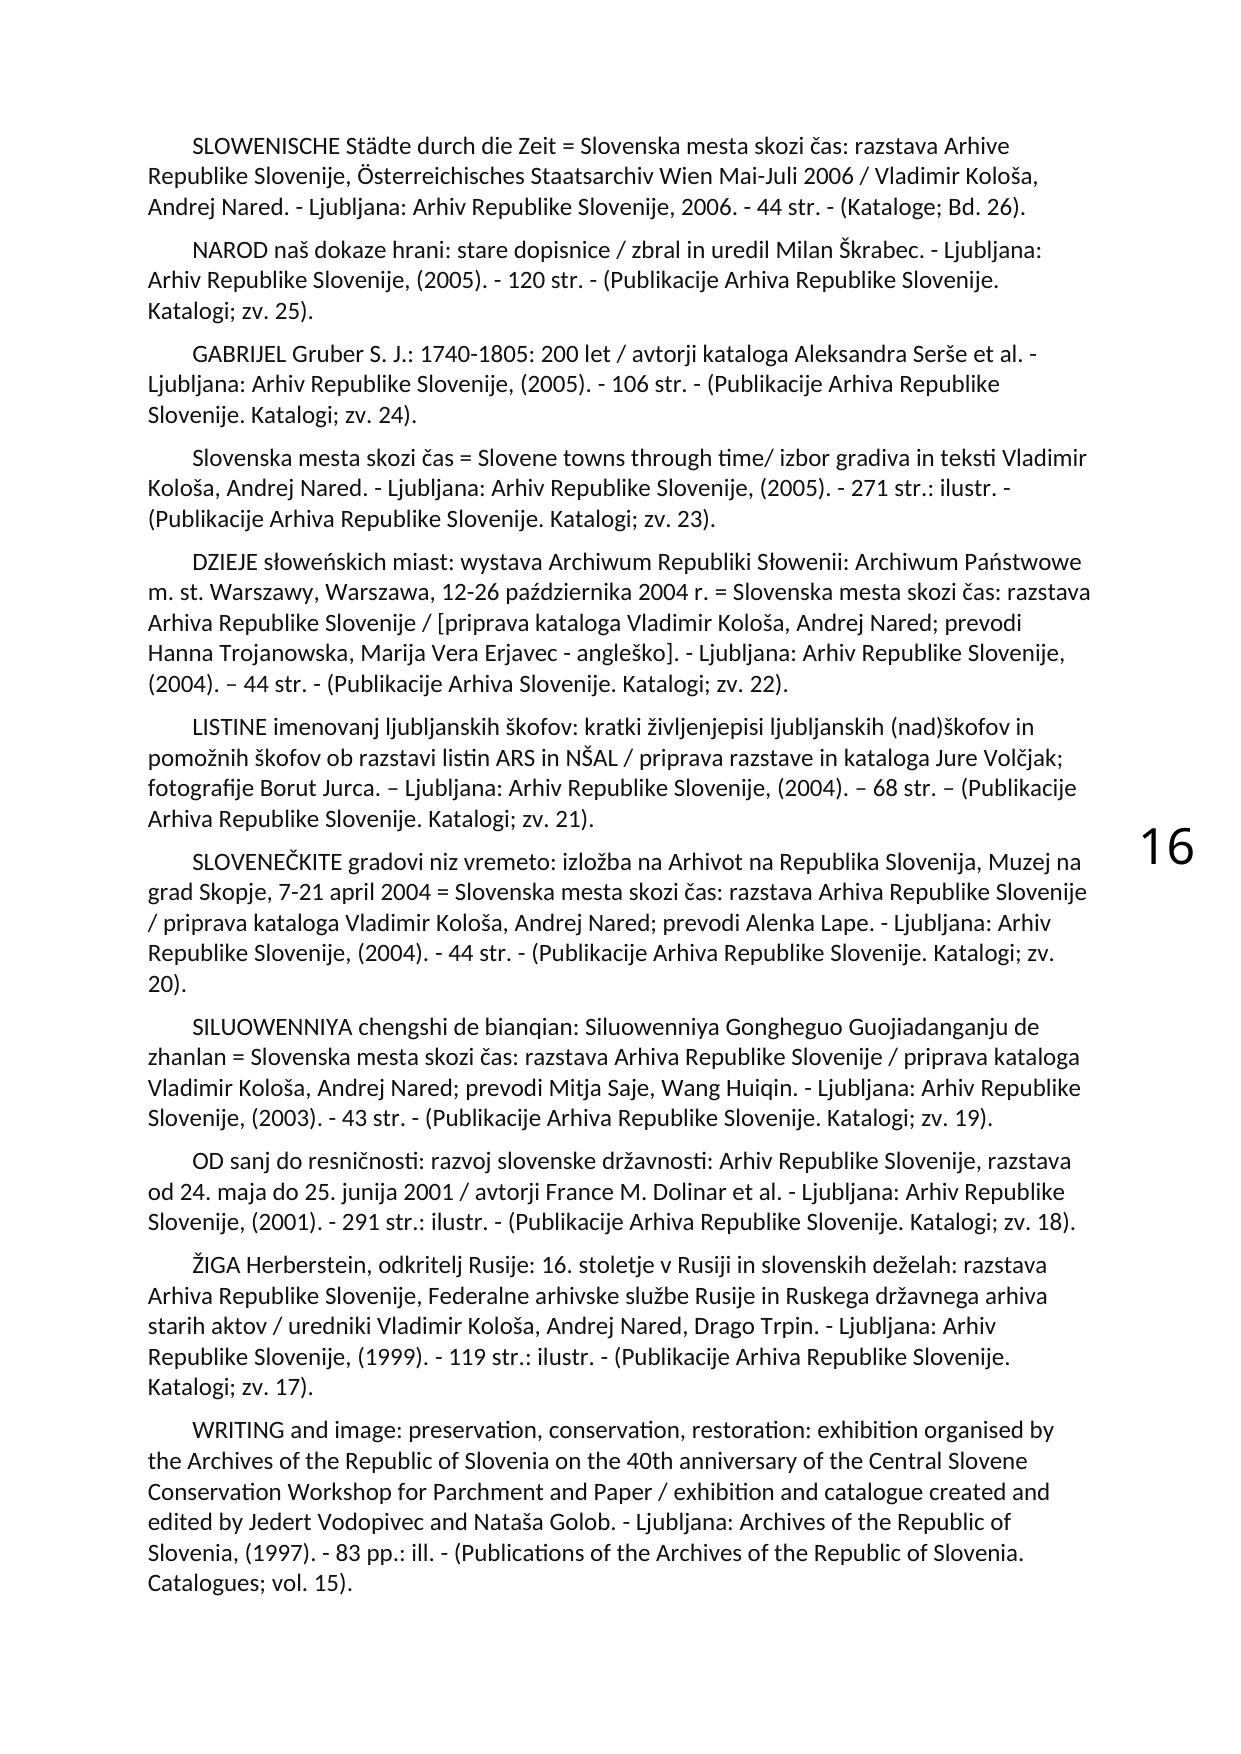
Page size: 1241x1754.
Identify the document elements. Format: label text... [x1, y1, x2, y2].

text Slovenska mesta skozi čas = Slovene towns through time/ izbor gradiva in teksti Vladimir Kološa, Andrej Nared. - Ljubljana: Arhiv Republike Slovenije, (2005). - 271 str.: ilustr. - (Publikacije Arhiva Republike Slovenije. Katalogi; zv. 23). [148, 442, 1093, 533]
text DZIEJE słoweńskich miast: wystava Archiwum Republiki Słowenii: Archiwum Państwowe m. st. Warszawy, Warszawa, 12-26 października 2004 r. = Slovenska mesta skozi čas: razstava Arhiva Republike Slovenije / [priprava kataloga Vladimir Kološa, Andrej Nared; prevodi Hanna Trojanowska, Marija Vera Erjavec - angleško]. - Ljubljana: Arhiv Republike Slovenije, (2004). – 44 str. - (Publikacije Arhiva Slovenije. Katalogi; zv. 22). [148, 546, 1093, 699]
text LISTINE imenovanj ljubljanskih škofov: kratki življenjepisi ljubljanskih (nad)škofov in pomožnih škofov ob razstavi listin ARS in NŠAL / priprava razstave in kataloga Jure Volčjak; fotografije Borut Jurca. – Ljubljana: Arhiv Republike Slovenije, (2004). – 68 str. – (Publikacije Arhiva Republike Slovenije. Katalogi; zv. 21). [148, 711, 1093, 833]
text NAROD naš dokaze hrani: stare dopisnice / zbral in uredil Milan Škrabec. - Ljubljana: Arhiv Republike Slovenije, (2005). - 120 str. - (Publikacije Arhiva Republike Slovenije. Katalogi; zv. 25). [148, 234, 1093, 325]
text WRITING and image: preservation, conservation, restoration: exhibition organised by the Archives of the Republic of Slovenia on the 40th anniversary of the Central Slovene Conservation Workshop for Parchment and Paper / exhibition and catalogue created and edited by Jedert Vodopivec and Nataša Golob. - Ljubljana: Archives of the Republic of Slovenia, (1997). - 83 pp.: ill. - (Publications of the Archives of the Republic of Slovenia. Catalogues; vol. 15). [148, 1414, 1093, 1598]
text ŽIGA Herberstein, odkritelj Rusije: 16. stoletje v Rusiji in slovenskih deželah: razstava Arhiva Republike Slovenije, Federalne arhivske službe Rusije in Ruskega državnega arhiva starih aktov / uredniki Vladimir Kološa, Andrej Nared, Drago Trpin. - Ljubljana: Arhiv Republike Slovenije, (1999). - 119 str.: ilustr. - (Publikacije Arhiva Republike Slovenije. Katalogi; zv. 17). [148, 1249, 1093, 1402]
text SLOVENEČKITE gradovi niz vremeto: izložba na Arhivot na Republika Slovenija, Muzej na grad Skopje, 7-21 april 2004 = Slovenska mesta skozi čas: razstava Arhiva Republike Slovenije / priprava kataloga Vladimir Kološa, Andrej Nared; prevodi Alenka Lape. - Ljubljana: Arhiv Republike Slovenije, (2004). - 44 str. - (Publikacije Arhiva Republike Slovenije. Katalogi; zv. 20). [148, 846, 1093, 998]
text OD sanj do resničnosti: razvoj slovenske državnosti: Arhiv Republike Slovenije, razstava od 24. maja do 25. junija 2001 / avtorji France M. Dolinar et al. - Ljubljana: Arhiv Republike Slovenije, (2001). - 291 str.: ilustr. - (Publikacije Arhiva Republike Slovenije. Katalogi; zv. 18). [148, 1145, 1093, 1237]
text SLOWENISCHE Städte durch die Zeit = Slovenska mesta skozi čas: razstava Arhive Republike Slovenije, Österreichisches Staatsarchiv Wien Mai-Juli 2006 / Vladimir Kološa, Andrej Nared. - Ljubljana: Arhiv Republike Slovenije, 2006. - 44 str. - (Kataloge; Bd. 26). [148, 130, 1093, 221]
text SILUOWENNIYA chengshi de bianqian: Siluowenniya Gongheguo Guojiadanganju de zhanlan = Slovenska mesta skozi čas: razstava Arhiva Republike Slovenije / priprava kataloga Vladimir Kološa, Andrej Nared; prevodi Mitja Saje, Wang Huiqin. - Ljubljana: Arhiv Republike Slovenije, (2003). - 43 str. - (Publikacije Arhiva Republike Slovenije. Katalogi; zv. 19). [148, 1011, 1093, 1133]
text GABRIJEL Gruber S. J.: 1740-1805: 200 let / avtorji kataloga Aleksandra Serše et al. - Ljubljana: Arhiv Republike Slovenije, (2005). - 106 str. - (Publikacije Arhiva Republike Slovenije. Katalogi; zv. 24). [148, 338, 1093, 429]
